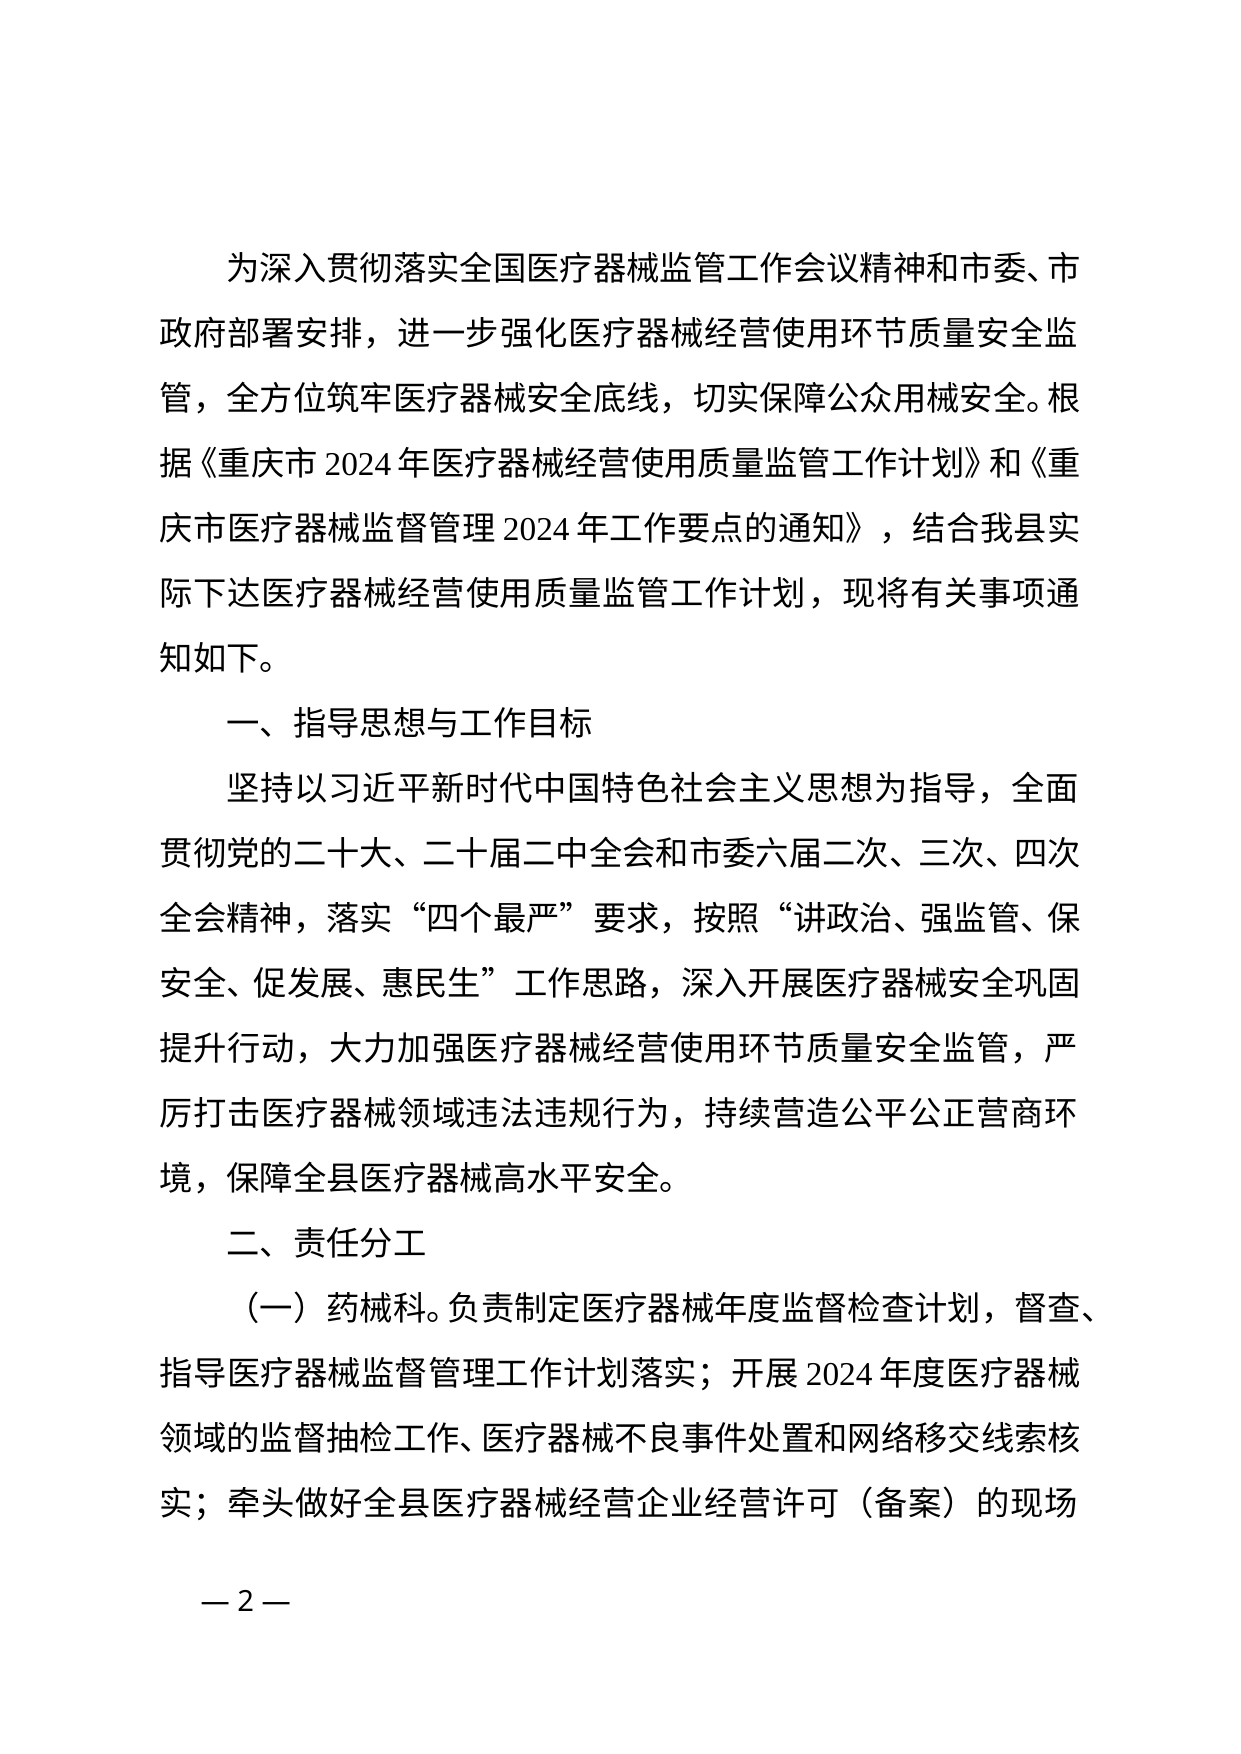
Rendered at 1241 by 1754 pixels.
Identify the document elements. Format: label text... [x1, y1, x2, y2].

text 二、责任分工 [159, 1208, 1081, 1273]
text 坚持以习近平新时代中国特色社会主义思想为指导，全面贯彻党的二十大、二十届二中全会和市委六届二次、三次、四次全会精神，落实“四个最严”要求，按照“讲政治、强监管、保安全、促发展、惠民生”工作思路，深入开展医疗器械安全巩固提升行动，大力加强医疗器械经营使用环节质量安全监管，严厉打击医疗器械领域违法违规行为，持续营造公平公正营商环境，保障全县医疗器械高水平安全。 [159, 753, 1081, 1208]
text 一、指导思想与工作目标 [159, 688, 1081, 753]
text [159, 1273, 1081, 1533]
text 为深入贯彻落实全国医疗器械监管工作会议精神和市委、市政府部署安排，进一步强化医疗器械经营使用环节质量安全监管，全方位筑牢医疗器械安全底线，切实保障公众用械安全。根据《重庆市2024年医疗器械经营使用质量监管工作计划》和《重庆市医疗器械监督管理2024年工作要点的通知》，结合我县实际下达医疗器械经营使用质量监管工作计划，现将有关事项通知如下。 [159, 233, 1081, 688]
